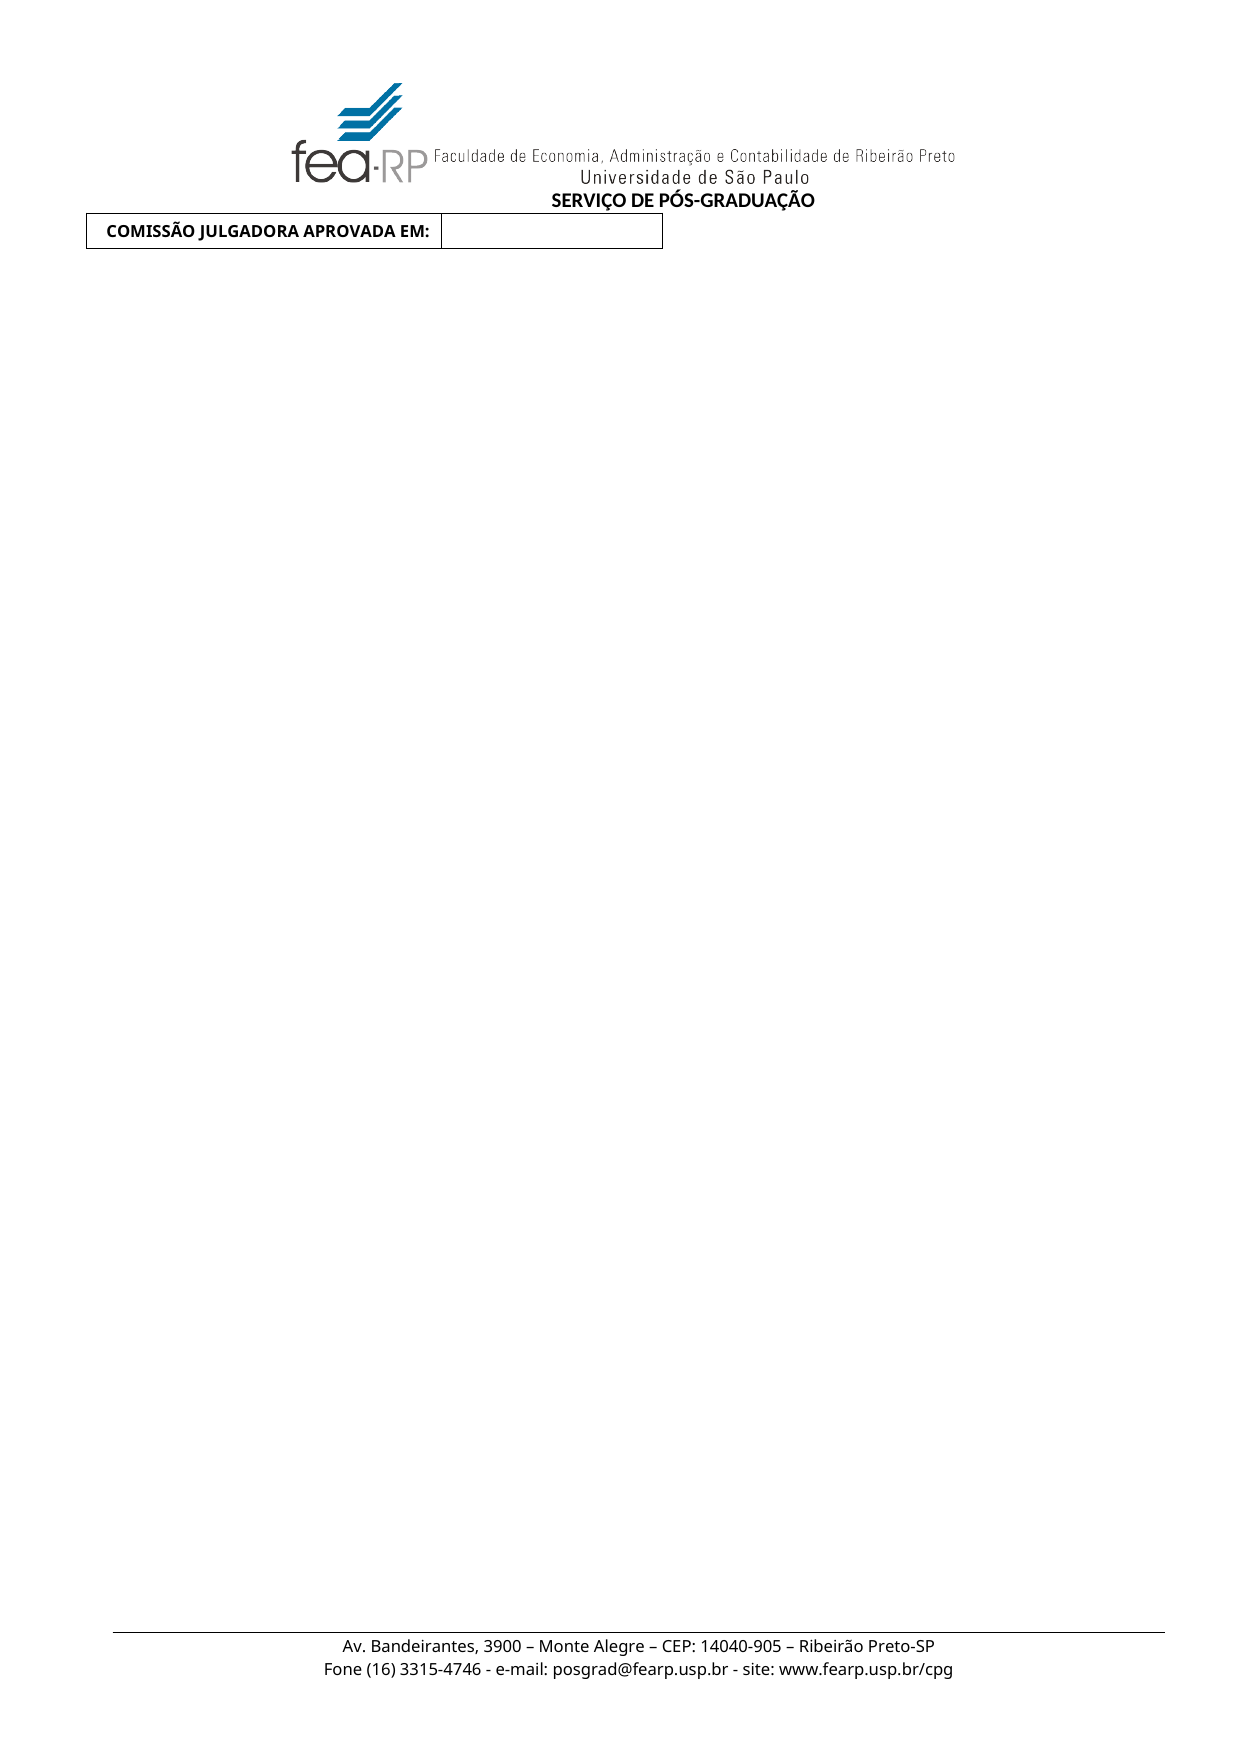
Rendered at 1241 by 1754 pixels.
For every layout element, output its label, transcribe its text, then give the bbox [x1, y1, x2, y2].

table_cell [442, 214, 662, 248]
table_cell COMISSÃO JULGADORA APROVADA EM: [87, 214, 441, 248]
picture [281, 73, 959, 188]
